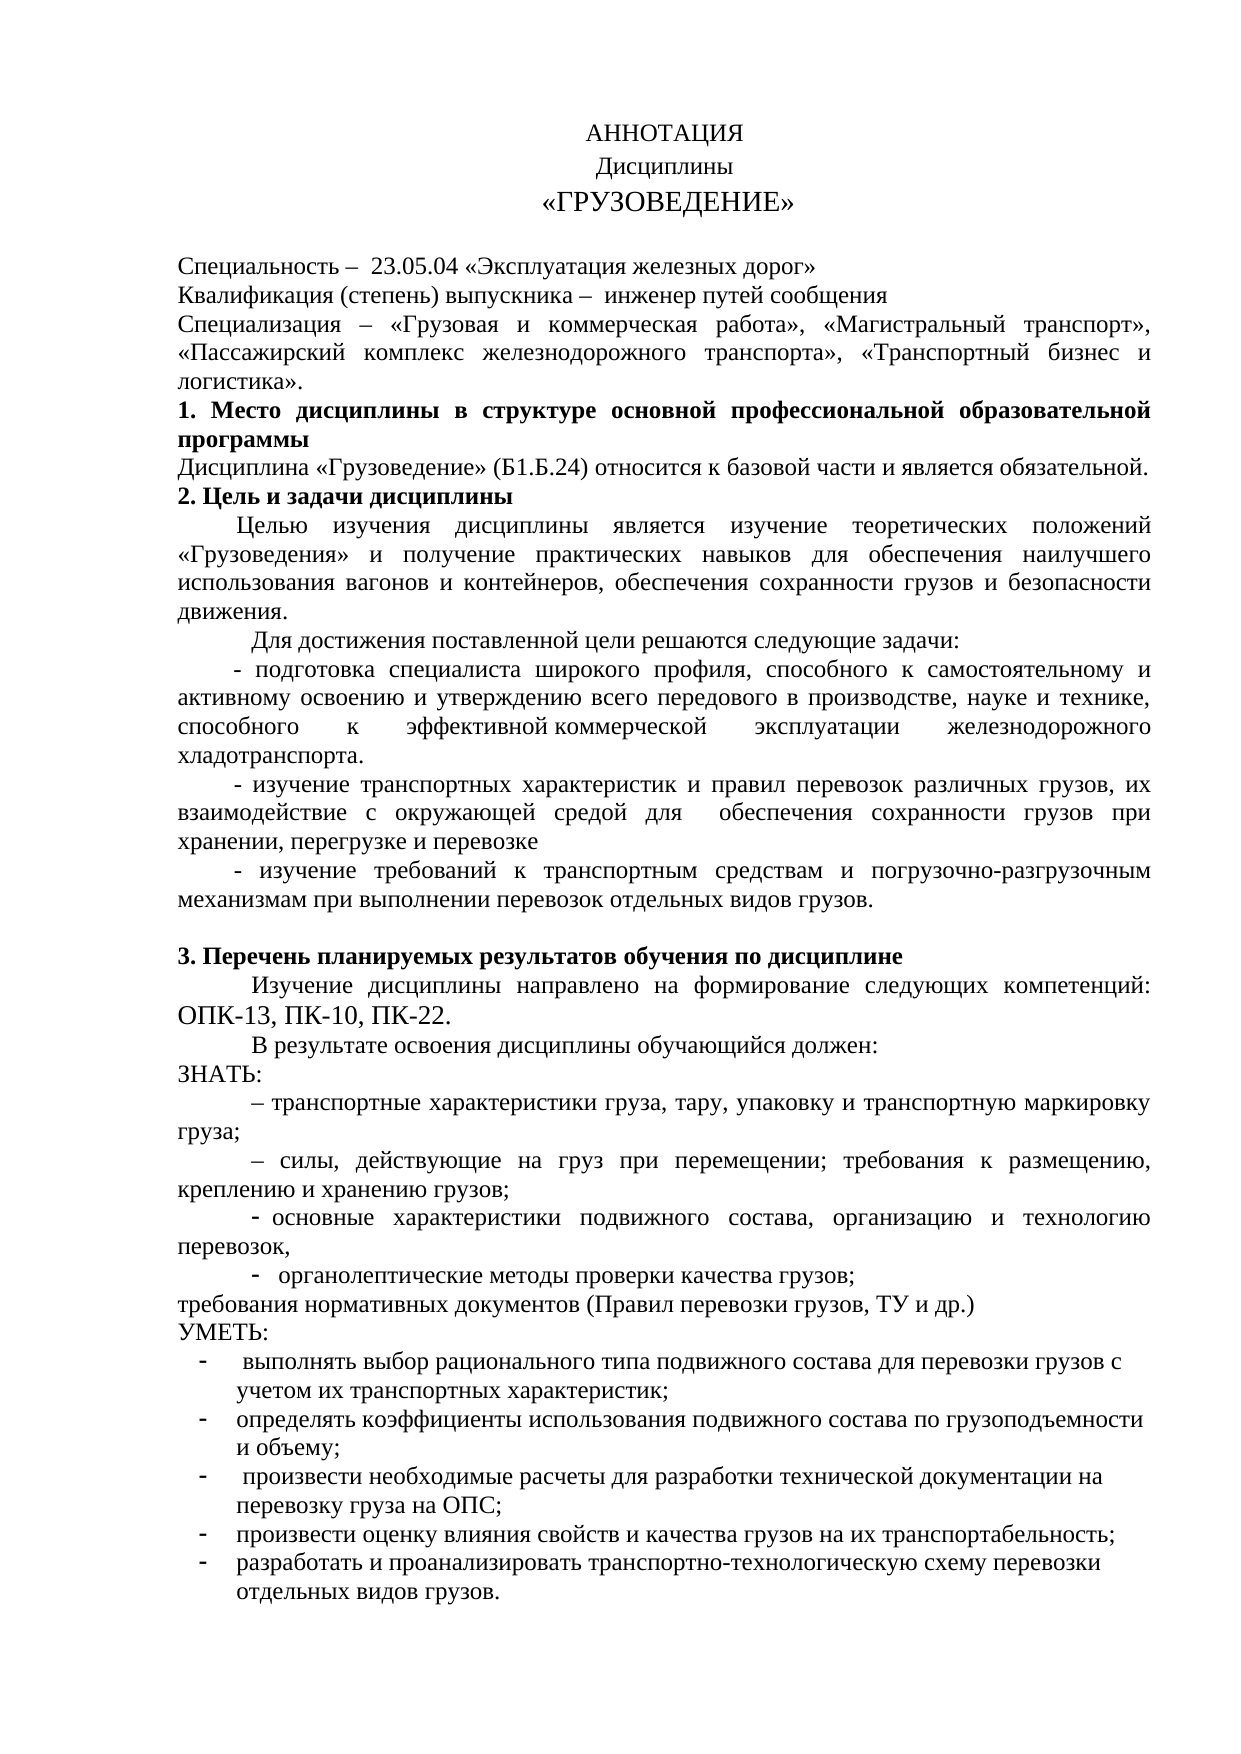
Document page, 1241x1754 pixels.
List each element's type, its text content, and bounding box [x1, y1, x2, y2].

text - подготовка специалиста широкого профиля, способного к самостоятельному и активному освоению и утверждению всего передового в производстве, науке и технике, способного к эффективной коммерческой эксплуатации железнодорожного хладотранспорта. [177, 654, 1152, 769]
text Изучение дисциплины направлено на формирование следующих компетенций: ОПК-13, ПК-10, ПК-22. [177, 970, 1152, 1030]
text – транспортные характеристики груза, тару, упаковку и транспортную маркировку груза; [177, 1087, 1152, 1145]
text Квалификация (степень) выпускника – инженер путей сообщения [177, 280, 1152, 309]
text – силы, действующие на груз при перемещении; требования к размещению, креплению и хранению грузов; [177, 1145, 1152, 1202]
text - изучение транспортных характеристик и правил перевозок различных грузов, их взаимодействие с окружающей средой для обеспечения сохранности грузов при хранении, перегрузке и перевозке [177, 769, 1152, 855]
list определять коэффициенты использования подвижного состава по грузоподъемности и объему; [199, 1404, 1152, 1461]
list произвести оценку влияния свойств и качества грузов на их транспортабельность; [199, 1519, 1152, 1547]
list разработать и проанализировать транспортно-технологическую схему перевозки отдельных видов грузов. [199, 1547, 1152, 1605]
text требования нормативных документов (Правил перевозки грузов, ТУ и др.) [177, 1289, 1152, 1317]
text «ГРУЗОВЕДЕНИЕ» [177, 184, 1152, 218]
text 2. Цель и задачи дисциплины [177, 481, 1152, 510]
text УМЕТЬ: [177, 1317, 1152, 1346]
text ЗНАТЬ: [177, 1059, 1152, 1087]
text Специализация – «Грузовая и коммерческая работа», «Магистральный транспорт», «Пассажирский комплекс железнодорожного транспорта», «Транспортный бизнес и логистика». [177, 309, 1152, 395]
text Целью изучения дисциплины является изучение теоретических положений «Грузоведения» и получение практических навыков для обеспечения наилучшего использования вагонов и контейнеров, обеспечения сохранности грузов и безопасности движения. [177, 510, 1152, 625]
list основные характеристики подвижного состава, организацию и технологию перевозок, [177, 1202, 1152, 1260]
text АННОТАЦИЯ [177, 118, 1152, 147]
text Специальность – 23.05.04 «Эксплуатация железных дорог» [177, 251, 1152, 280]
list выполнять выбор рационального типа подвижного состава для перевозки грузов с учетом их транспортных характеристик; [199, 1346, 1152, 1404]
list произвести необходимые расчеты для разработки технической документации на перевозку груза на ОПС; [199, 1461, 1152, 1519]
text Дисциплина «Грузоведение» (Б1.Б.24) относится к базовой части и является обязательной. [177, 452, 1152, 481]
text В результате освоения дисциплины обучающийся должен: [177, 1030, 1152, 1059]
text 3. Перечень планируемых результатов обучения по дисциплине [177, 941, 1152, 970]
text Для достижения поставленной цели решаются следующие задачи: [177, 625, 1152, 654]
text Дисциплины [177, 151, 1152, 180]
text 1. Место дисциплины в структуре основной профессиональной образовательной программы [177, 395, 1152, 452]
list органолептические методы проверки качества грузов; [177, 1260, 1152, 1289]
text - изучение требований к транспортным средствам и погрузочно-разгрузочным механизмам при выполнении перевозок отдельных видов грузов. [177, 855, 1152, 912]
